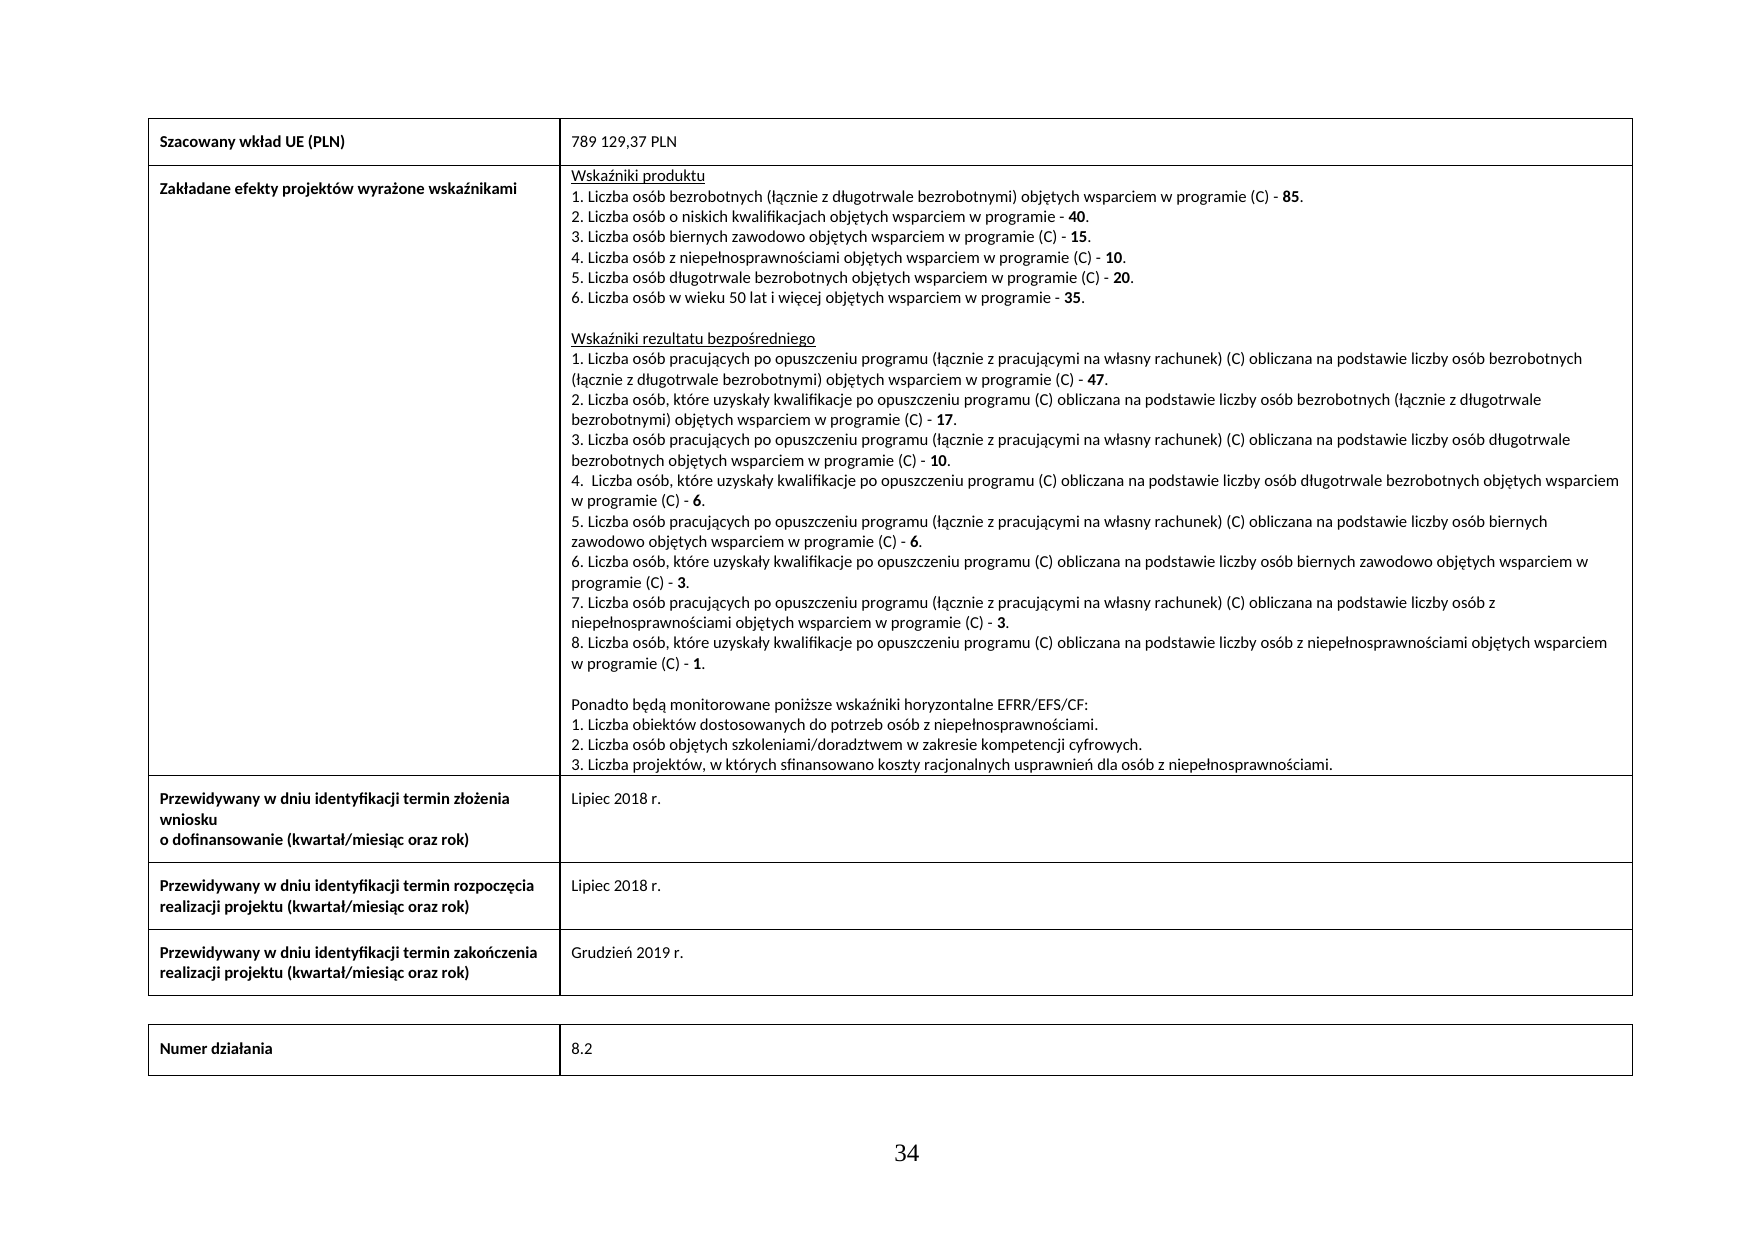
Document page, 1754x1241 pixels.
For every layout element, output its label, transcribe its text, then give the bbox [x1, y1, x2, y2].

table_header Numer działania [149, 1025, 559, 1075]
table_cell 789 129,37 PLN [561, 119, 1632, 164]
table_cell Zakładane efekty projektów wyrażone wskaźnikami [149, 166, 559, 775]
table_cell Przewidywany w dniu identyfikacji termin rozpoczęcia realizacji projektu (kwartał/miesiąc oraz rok) [149, 863, 559, 929]
table_cell Wskaźniki produktu 1. Liczba osób bezrobotnych (łącznie z długotrwale bezrobotnymi) objętych wsparciem w programie (C) - 85. 2. Liczba osób o niskich kwalifikacjach objętych wsparciem w programie - 40. 3. Liczba osób biernych zawodowo objętych wsparciem w programie (C) - 15. 4. Liczba osób z niepełnosprawnościami objętych wsparciem w programie (C) - 10. 5. Liczba osób długotrwale bezrobotnych objętych wsparciem w programie (C) - 20. 6. Liczba osób w wieku 50 lat i więcej objętych wsparciem w programie - 35. Wskaźniki rezultatu bezpośredniego 1. Liczba osób pracujących po opuszczeniu programu (łącznie z pracującymi na własny rachunek) (C) obliczana na podstawie liczby osób bezrobotnych (łącznie z długotrwale bezrobotnymi) objętych wsparciem w programie (C) - 47. 2. Liczba osób, które uzyskały kwalifikacje po opuszczeniu programu (C) obliczana na podstawie liczby osób bezrobotnych (łącznie z długotrwale bezrobotnymi) objętych wsparciem w programie (C) - 17. 3. Liczba osób pracujących po opuszczeniu programu (łącznie z pracującymi na własny rachunek) (C) obliczana na podstawie liczby osób długotrwale bezrobotnych objętych wsparciem w programie (C) - 10. 4. Liczba osób, które uzyskały kwalifikacje po opuszczeniu programu (C) obliczana na podstawie liczby osób długotrwale bezrobotnych objętych wsparciem w programie (C) - 6. 5. Liczba osób pracujących po opuszczeniu programu (łącznie z pracującymi na własny rachunek) (C) obliczana na podstawie liczby osób biernych zawodowo objętych wsparciem w programie (C) - 6. 6. Liczba osób, które uzyskały kwalifikacje po opuszczeniu programu (C) obliczana na podstawie liczby osób biernych zawodowo objętych wsparciem w programie (C) - 3. 7. Liczba osób pracujących po opuszczeniu programu (łącznie z pracującymi na własny rachunek) (C) obliczana na podstawie liczby osób z niepełnosprawnościami objętych wsparciem w programie (C) - 3. 8. Liczba osób, które uzyskały kwalifikacje po opuszczeniu programu (C) obliczana na podstawie liczby osób z niepełnosprawnościami objętych wsparciem w programie (C) - 1. Ponadto będą monitorowane poniższe wskaźniki horyzontalne EFRR/EFS/CF: 1. Liczba obiektów dostosowanych do potrzeb osób z niepełnosprawnościami. 2. Liczba osób objętych szkoleniami/doradztwem w zakresie kompetencji cyfrowych. 3. Liczba projektów, w których sfinansowano koszty racjonalnych usprawnień dla osób z niepełnosprawnościami. [561, 166, 1632, 775]
table_cell Przewidywany w dniu identyfikacji termin zakończenia realizacji projektu (kwartał/miesiąc oraz rok) [149, 930, 559, 995]
table_cell Przewidywany w dniu identyfikacji termin złożenia wniosku o dofinansowanie (kwartał/miesiąc oraz rok) [149, 776, 559, 862]
table_cell Lipiec 2018 r. [561, 863, 1632, 929]
table_header 8.2 [561, 1025, 1632, 1075]
table_cell Grudzień 2019 r. [561, 930, 1632, 995]
table_cell Szacowany wkład UE (PLN) [149, 119, 559, 164]
table_cell Lipiec 2018 r. [561, 776, 1632, 862]
